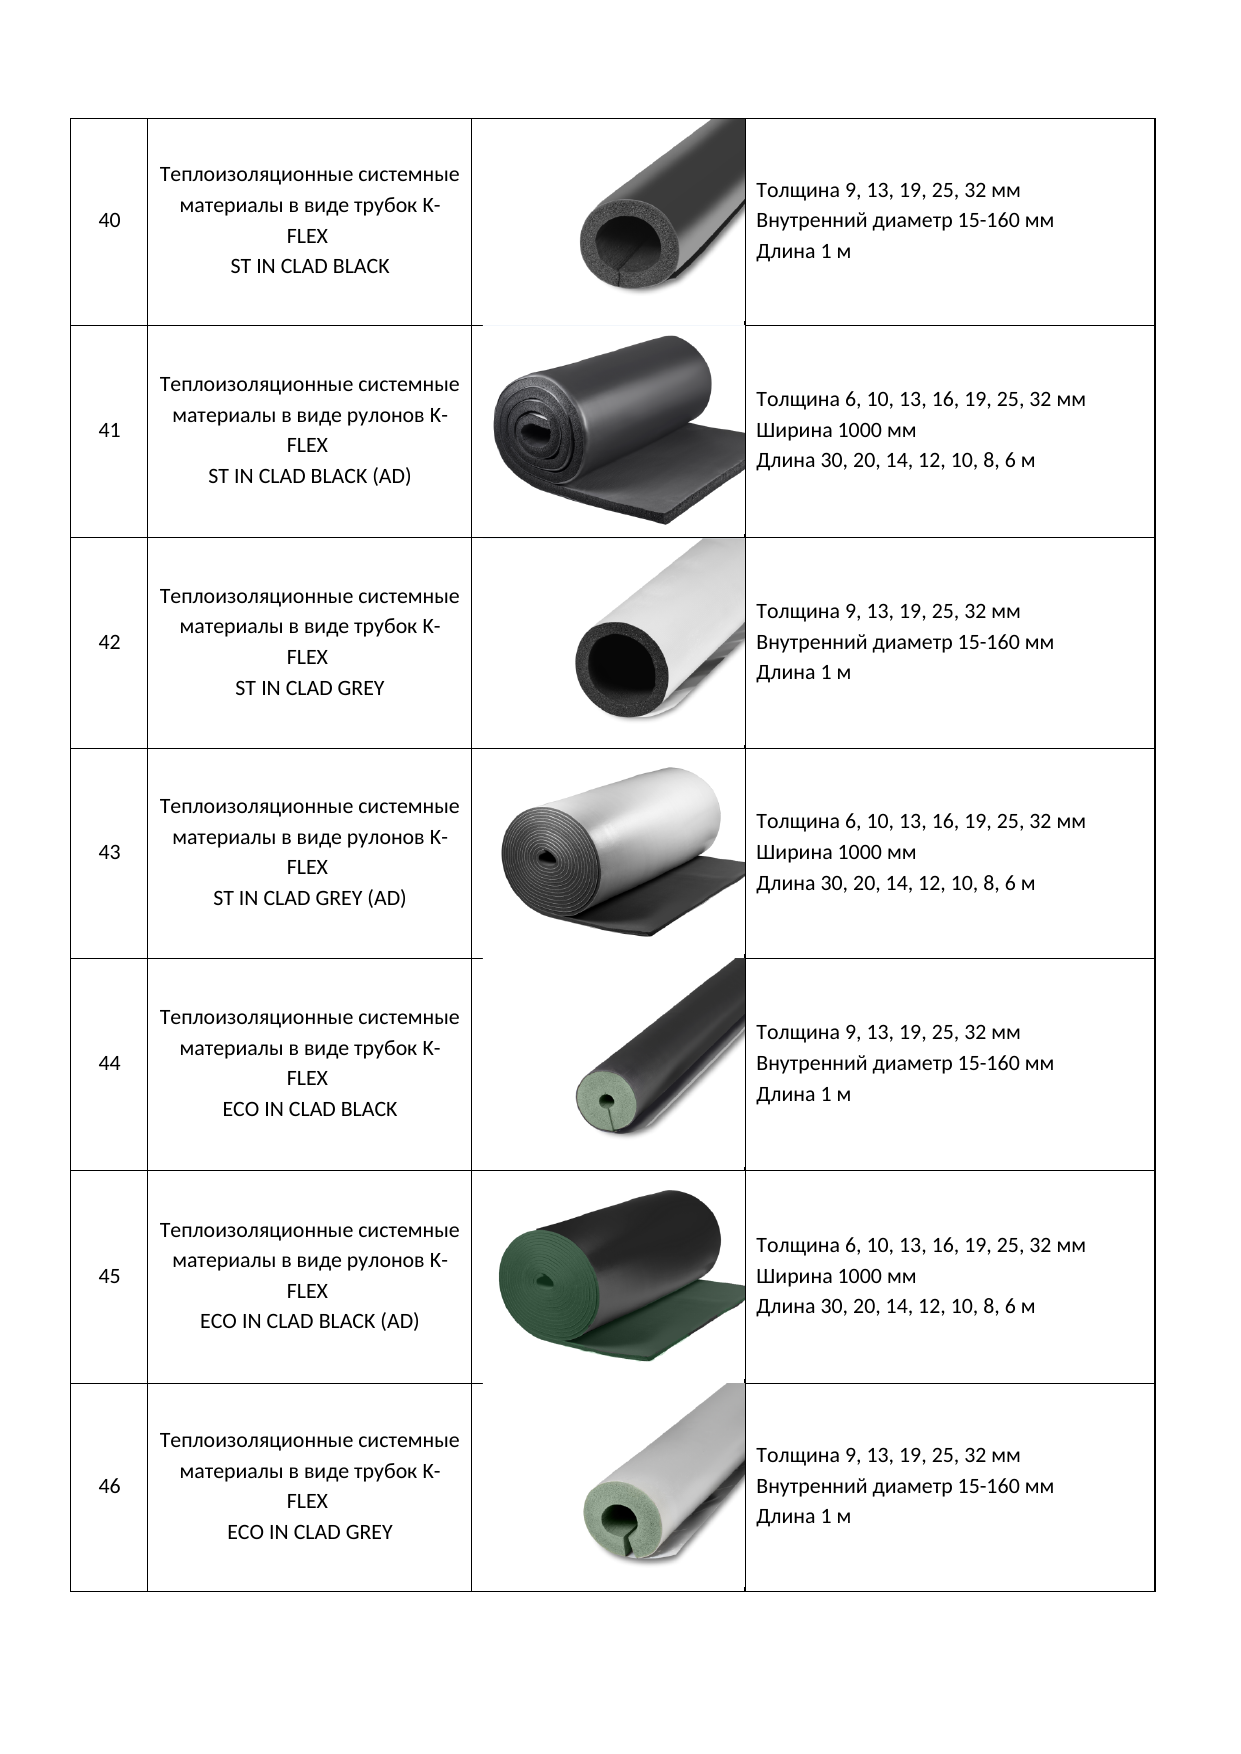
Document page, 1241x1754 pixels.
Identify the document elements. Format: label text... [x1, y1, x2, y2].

table_cell 46 [71, 1384, 147, 1591]
table_cell [472, 749, 744, 958]
picture [482, 958, 745, 1167]
table_cell 44 [71, 959, 147, 1170]
picture [482, 1171, 745, 1379]
table_cell 43 [71, 749, 147, 958]
picture [482, 1383, 745, 1587]
table_cell Толщина 9, 13, 19, 25, 32 мм Внутренний диаметр 15-160 мм Длина 1 м [746, 959, 1154, 1170]
table_cell [472, 538, 744, 748]
table_cell 41 [71, 326, 147, 537]
picture [482, 119, 745, 321]
table_cell Теплоизоляционные системные материалы в виде рулонов K-FLEX ST IN CLAD GREY (AD) [148, 749, 471, 958]
table_cell [472, 1171, 744, 1383]
table_cell 45 [71, 1171, 147, 1383]
table_cell [472, 119, 744, 324]
picture [482, 538, 745, 745]
picture [482, 749, 745, 954]
table_cell [472, 1384, 744, 1591]
table_cell 42 [71, 538, 147, 748]
table_cell 40 [71, 119, 147, 324]
table_cell Теплоизоляционные системные материалы в виде трубок K-FLEX ECO IN CLAD BLACK [148, 959, 471, 1170]
table_cell Толщина 6, 10, 13, 16, 19, 25, 32 мм Ширина 1000 мм Длина 30, 20, 14, 12, 10, 8, 6 м [746, 1171, 1154, 1383]
table_cell Толщина 6, 10, 13, 16, 19, 25, 32 мм Ширина 1000 мм Длина 30, 20, 14, 12, 10, 8, 6 м [746, 326, 1154, 537]
table_cell Толщина 9, 13, 19, 25, 32 мм Внутренний диаметр 15-160 мм Длина 1 м [746, 538, 1154, 748]
table_cell [472, 959, 744, 1170]
table_cell Теплоизоляционные системные материалы в виде рулонов K-FLEX ST IN CLAD BLACK (AD) [148, 326, 471, 537]
table_cell [472, 326, 744, 537]
table_cell Теплоизоляционные системные материалы в виде трубок K-FLEX ST IN CLAD GREY [148, 538, 471, 748]
table_cell Толщина 9, 13, 19, 25, 32 мм Внутренний диаметр 15-160 мм Длина 1 м [746, 1384, 1154, 1591]
table_cell Теплоизоляционные системные материалы в виде рулонов K-FLEX ECO IN CLAD BLACK (AD) [148, 1171, 471, 1383]
table_cell Толщина 9, 13, 19, 25, 32 мм Внутренний диаметр 15-160 мм Длина 1 м [746, 119, 1154, 324]
picture [482, 325, 745, 534]
table_cell Толщина 6, 10, 13, 16, 19, 25, 32 мм Ширина 1000 мм Длина 30, 20, 14, 12, 10, 8, 6 м [746, 749, 1154, 958]
table_cell Теплоизоляционные системные материалы в виде трубок K-FLEX ECO IN CLAD GREY [148, 1384, 471, 1591]
table_cell Теплоизоляционные системные материалы в виде трубок K-FLEX ST IN CLAD BLACK [148, 119, 471, 324]
